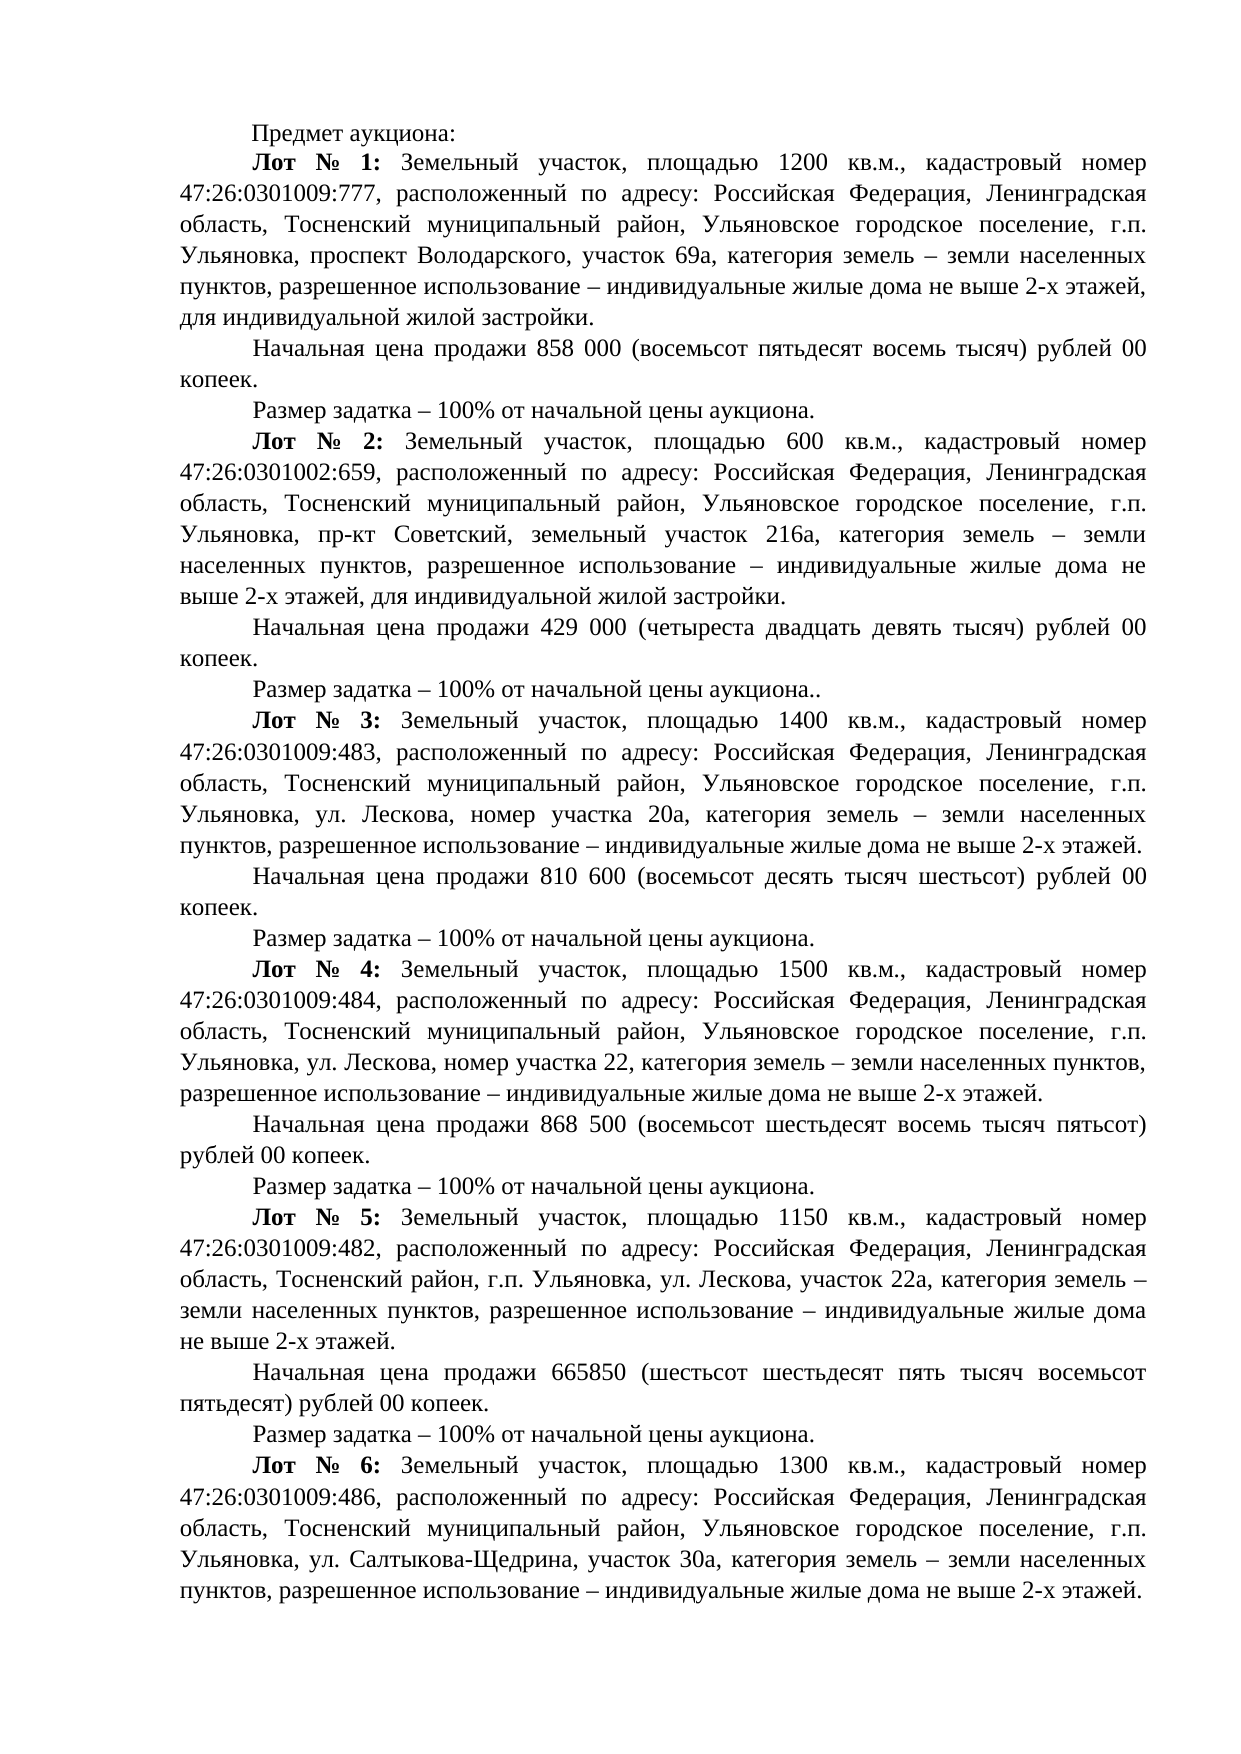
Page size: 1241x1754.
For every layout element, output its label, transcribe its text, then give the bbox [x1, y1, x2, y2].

text Лот № 1: Земельный участок, площадью 1200 кв.м., кадастровый номер 47:26:0301009:777, расположенный по адресу: Российская Федерация, Ленинградская область, Тосненский муниципальный район, Ульяновское городское поселение, г.п. Ульяновка, проспект Володарского, участок 69а, категория земель – земли населенных пунктов, разрешенное использование – индивидуальные жилые дома не выше 2-х этажей, для индивидуальной жилой застройки. [179, 147, 1147, 331]
text Начальная цена продажи 810 600 (восемьсот десять тысяч шестьсот) рублей 00 копеек. [179, 861, 1147, 921]
text Размер задатка – 100% от начальной цены аукциона. [179, 395, 1147, 424]
text Начальная цена продажи 868 500 (восемьсот шестьдесят восемь тысяч пятьсот) рублей 00 копеек. [179, 1109, 1147, 1169]
text Лот № 3: Земельный участок, площадью 1400 кв.м., кадастровый номер 47:26:0301009:483, расположенный по адресу: Российская Федерация, Ленинградская область, Тосненский муниципальный район, Ульяновское городское поселение, г.п. Ульяновка, ул. Лескова, номер участка 20а, категория земель – земли населенных пунктов, разрешенное использование – индивидуальные жилые дома не выше 2-х этажей. [179, 706, 1147, 858]
text Предмет аукциона: [177, 118, 1152, 147]
text Лот № 2: Земельный участок, площадью 600 кв.м., кадастровый номер 47:26:0301002:659, расположенный по адресу: Российская Федерация, Ленинградская область, Тосненский муниципальный район, Ульяновское городское поселение, г.п. Ульяновка, пр-кт Советский, земельный участок 216а, категория земель – земли населенных пунктов, разрешенное использование – индивидуальные жилые дома не выше 2-х этажей, для индивидуальной жилой застройки. [179, 426, 1147, 610]
text Размер задатка – 100% от начальной цены аукциона. [179, 1419, 1147, 1448]
text Лот № 4: Земельный участок, площадью 1500 кв.м., кадастровый номер 47:26:0301009:484, расположенный по адресу: Российская Федерация, Ленинградская область, Тосненский муниципальный район, Ульяновское городское поселение, г.п. Ульяновка, ул. Лескова, номер участка 22, категория земель – земли населенных пунктов, разрешенное использование – индивидуальные жилые дома не выше 2-х этажей. [179, 954, 1147, 1107]
text Лот № 5: Земельный участок, площадью 1150 кв.м., кадастровый номер 47:26:0301009:482, расположенный по адресу: Российская Федерация, Ленинградская область, Тосненский район, г.п. Ульяновка, ул. Лескова, участок 22а, категория земель – земли населенных пунктов, разрешенное использование – индивидуальные жилые дома не выше 2-х этажей. [179, 1202, 1147, 1355]
text Начальная цена продажи 429 000 (четыреста двадцать девять тысяч) рублей 00 копеек. [179, 612, 1147, 672]
text Размер задатка – 100% от начальной цены аукциона.. [179, 674, 1147, 703]
text Начальная цена продажи 665850 (шестьсот шестьдесят пять тысяч восемьсот пятьдесят) рублей 00 копеек. [179, 1357, 1147, 1417]
text Лот № 6: Земельный участок, площадью 1300 кв.м., кадастровый номер 47:26:0301009:486, расположенный по адресу: Российская Федерация, Ленинградская область, Тосненский муниципальный район, Ульяновское городское поселение, г.п. Ульяновка, ул. Салтыкова-Щедрина, участок 30а, категория земель – земли населенных пунктов, разрешенное использование – индивидуальные жилые дома не выше 2-х этажей. [179, 1451, 1147, 1603]
text Размер задатка – 100% от начальной цены аукциона. [179, 1171, 1147, 1200]
text Начальная цена продажи 858 000 (восемьсот пятьдесят восемь тысяч) рублей 00 копеек. [179, 333, 1147, 393]
text Размер задатка – 100% от начальной цены аукциона. [179, 923, 1147, 952]
